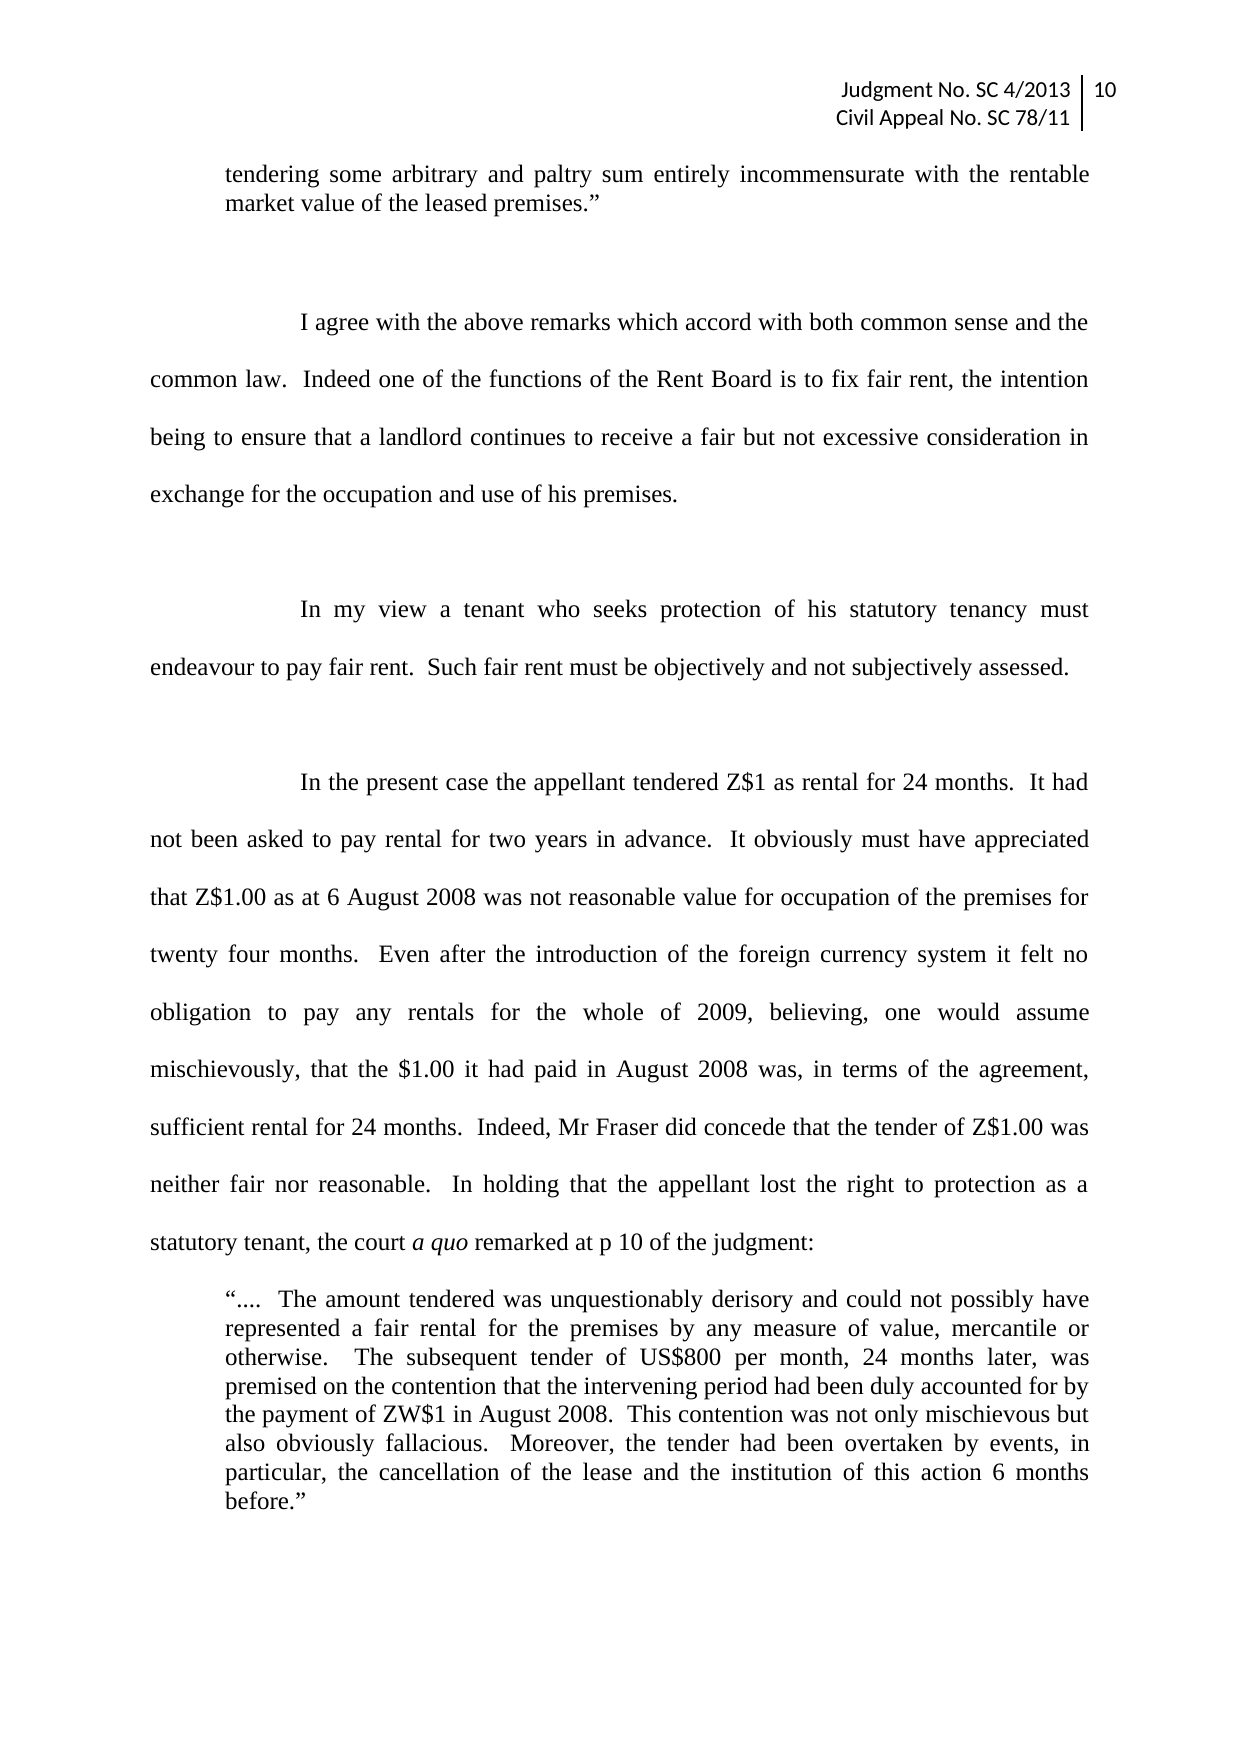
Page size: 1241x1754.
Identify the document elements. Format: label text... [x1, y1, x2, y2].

text I agree with the above remarks which accord with both common sense and the common law. Indeed one of the functions of the Rent Board is to fix fair rent, the intention being to ensure that a landlord continues to receive a fair but not excessive consideration in exchange for the occupation and use of his premises. [150, 307, 1090, 508]
text “.... The amount tendered was unquestionably derisory and could not possibly have represented a fair rental for the premises by any measure of value, mercantile or otherwise. The subsequent tender of US$800 per month, 24 months later, was premised on the contention that the intervening period had been duly accounted for by the payment of ZW$1 in August 2008. This contention was not only mischievous but also obviously fallacious. Moreover, the tender had been overtaken by events, in particular, the cancellation of the lease and the institution of this action 6 months before.” [225, 1284, 1090, 1514]
text In the present case the appellant tendered Z$1 as rental for 24 months. It had not been asked to pay rental for two years in advance. It obviously must have appreciated that Z$1.00 as at 6 August 2008 was not reasonable value for occupation of the premises for twenty four months. Even after the introduction of the foreign currency system it felt no obligation to pay any rentals for the whole of 2009, believing, one would assume mischievously, that the $1.00 it had paid in August 2008 was, in terms of the agreement, sufficient rental for 24 months. Indeed, Mr Fraser did concede that the tender of Z$1.00 was neither fair nor reasonable. In holding that the appellant lost the right to protection as a statutory tenant, the court a quo remarked at p 10 of the judgment: [150, 767, 1090, 1256]
text In my view a tenant who seeks protection of his statutory tenancy must endeavour to pay fair rent. Such fair rent must be objectively and not subjectively assessed. [150, 594, 1090, 681]
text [225, 159, 1090, 217]
